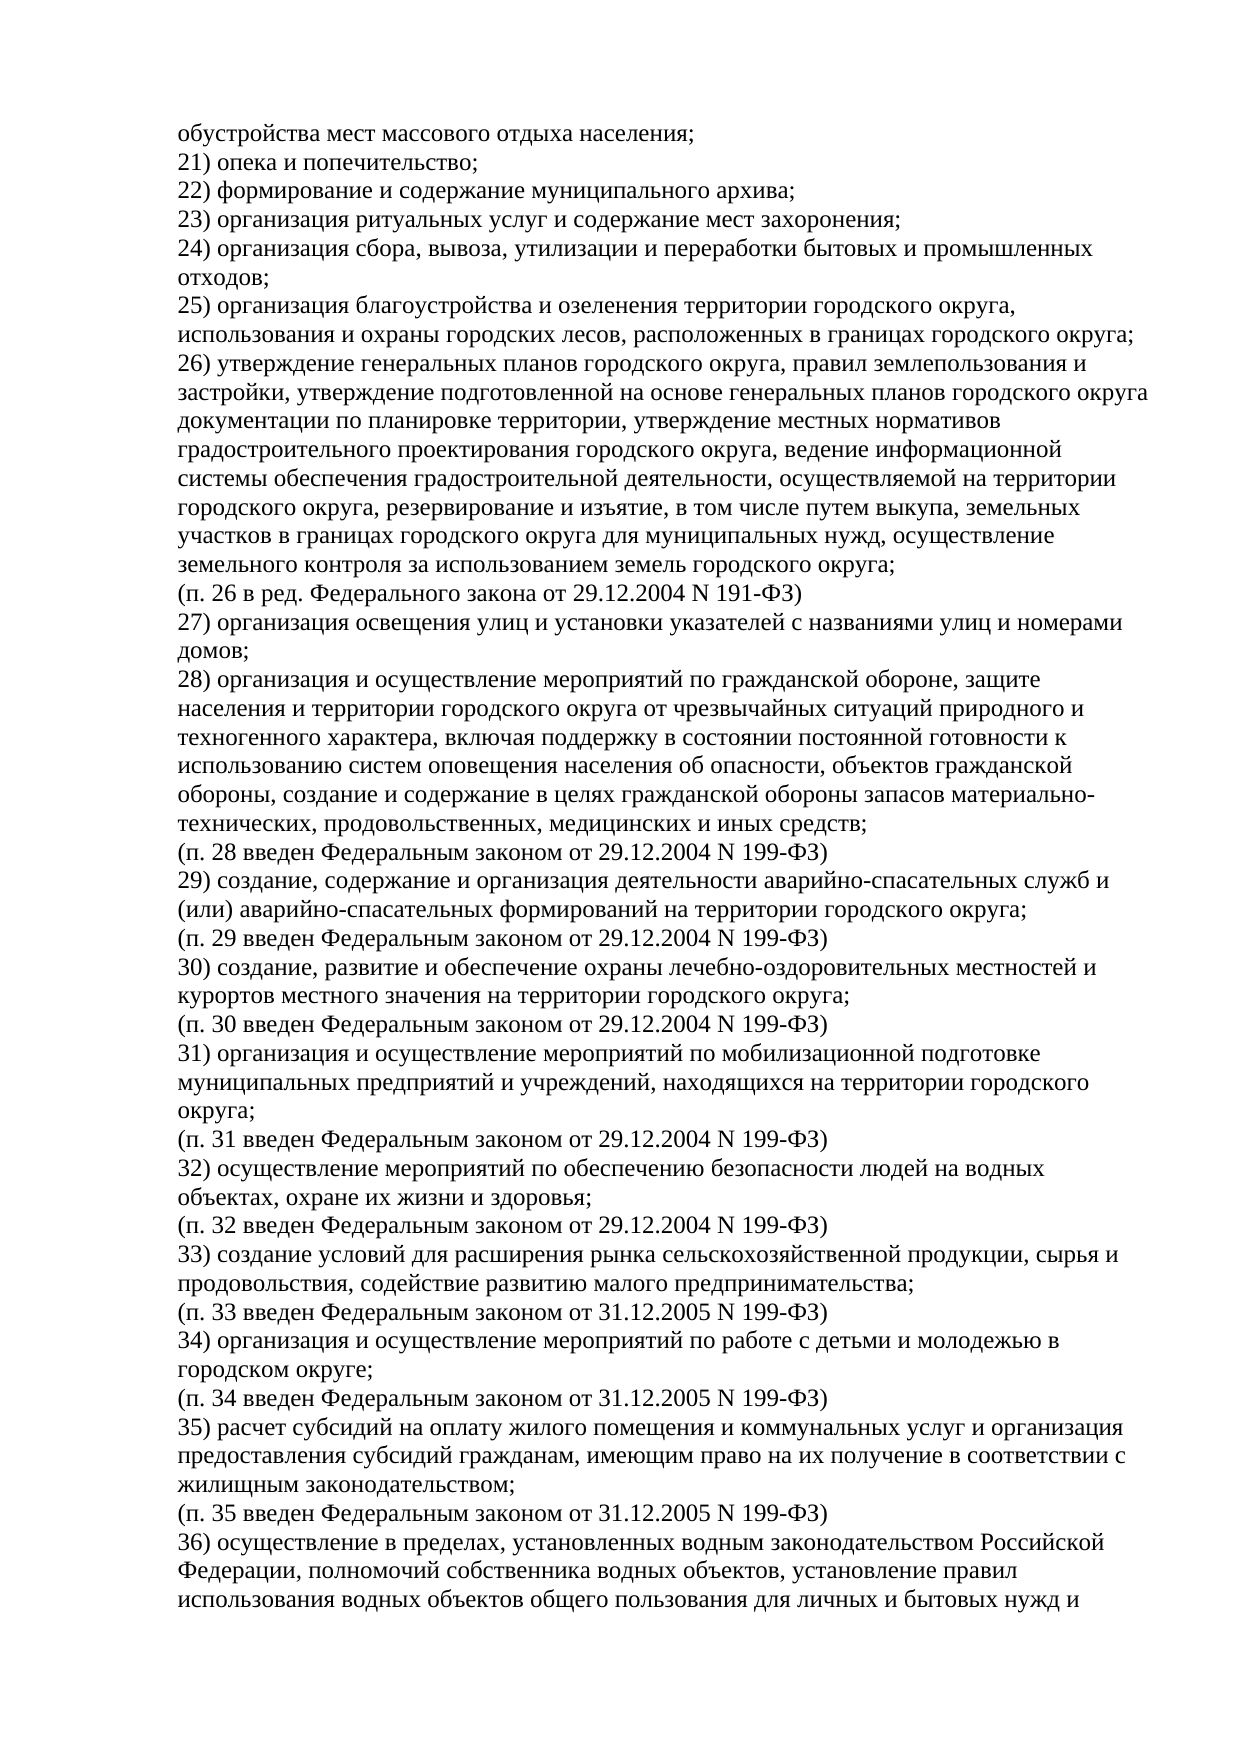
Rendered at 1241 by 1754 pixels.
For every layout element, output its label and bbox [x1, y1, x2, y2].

text [177, 118, 1152, 1613]
